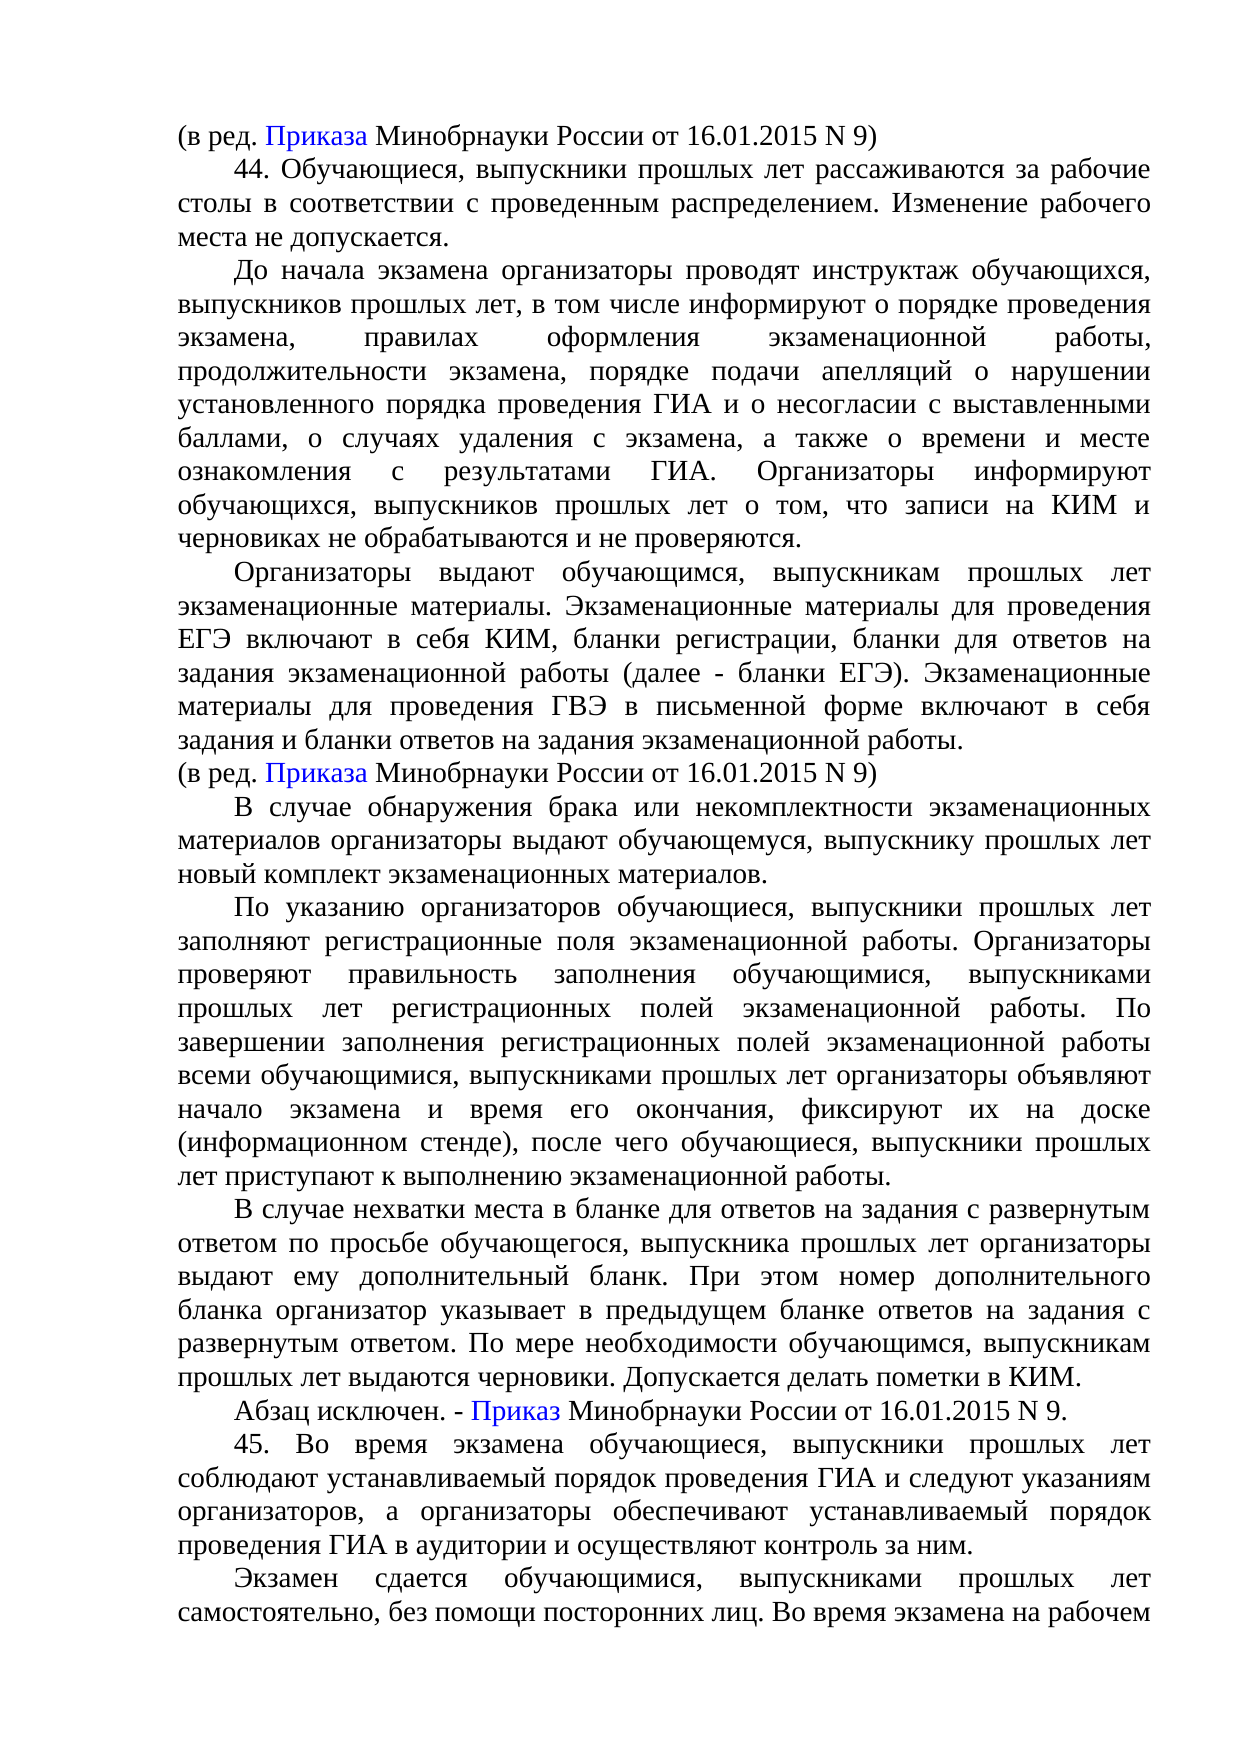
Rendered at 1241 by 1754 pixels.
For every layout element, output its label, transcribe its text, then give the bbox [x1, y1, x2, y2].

text В случае обнаружения брака или некомплектности экзаменационных материалов организаторы выдают обучающемуся, выпускнику прошлых лет новый комплект экзаменационных материалов. [177, 789, 1152, 889]
text 45. Во время экзамена обучающиеся, выпускники прошлых лет соблюдают устанавливаемый порядок проведения ГИА и следуют указаниям организаторов, а организаторы обеспечивают устанавливаемый порядок проведения ГИА в аудитории и осуществляют контроль за ним. [177, 1426, 1152, 1560]
text (в ред. Приказа Минобрнауки России от 16.01.2015 N 9) [177, 118, 1152, 152]
text 44. Обучающиеся, выпускники прошлых лет рассаживаются за рабочие столы в соответствии с проведенным распределением. Изменение рабочего места не допускается. [177, 152, 1152, 252]
text До начала экзамена организаторы проводят инструктаж обучающихся, выпускников прошлых лет, в том числе информируют о порядке проведения экзамена, правилах оформления экзаменационной работы, продолжительности экзамена, порядке подачи апелляций о нарушении установленного порядка проведения ГИА и о несогласии с выставленными баллами, о случаях удаления с экзамена, а также о времени и месте ознакомления с результатами ГИА. Организаторы информируют обучающихся, выпускников прошлых лет о том, что записи на КИМ и черновиках не обрабатываются и не проверяются. [177, 252, 1152, 554]
text В случае нехватки места в бланке для ответов на задания с развернутым ответом по просьбе обучающегося, выпускника прошлых лет организаторы выдают ему дополнительный бланк. При этом номер дополнительного бланка организатор указывает в предыдущем бланке ответов на задания с развернутым ответом. По мере необходимости обучающимся, выпускникам прошлых лет выдаются черновики. Допускается делать пометки в КИМ. [177, 1191, 1152, 1393]
text По указанию организаторов обучающиеся, выпускники прошлых лет заполняют регистрационные поля экзаменационной работы. Организаторы проверяют правильность заполнения обучающимися, выпускниками прошлых лет регистрационных полей экзаменационной работы. По завершении заполнения регистрационных полей экзаменационной работы всеми обучающимися, выпускниками прошлых лет организаторы объявляют начало экзамена и время его окончания, фиксируют их на доске (информационном стенде), после чего обучающиеся, выпускники прошлых лет приступают к выполнению экзаменационной работы. [177, 889, 1152, 1191]
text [177, 1560, 1152, 1627]
text Организаторы выдают обучающимся, выпускникам прошлых лет экзаменационные материалы. Экзаменационные материалы для проведения ЕГЭ включают в себя КИМ, бланки регистрации, бланки для ответов на задания экзаменационной работы (далее - бланки ЕГЭ). Экзаменационные материалы для проведения ГВЭ в письменной форме включают в себя задания и бланки ответов на задания экзаменационной работы. [177, 554, 1152, 755]
text (в ред. Приказа Минобрнауки России от 16.01.2015 N 9) [177, 755, 1152, 789]
text Абзац исключен. - Приказ Минобрнауки России от 16.01.2015 N 9. [177, 1393, 1152, 1426]
